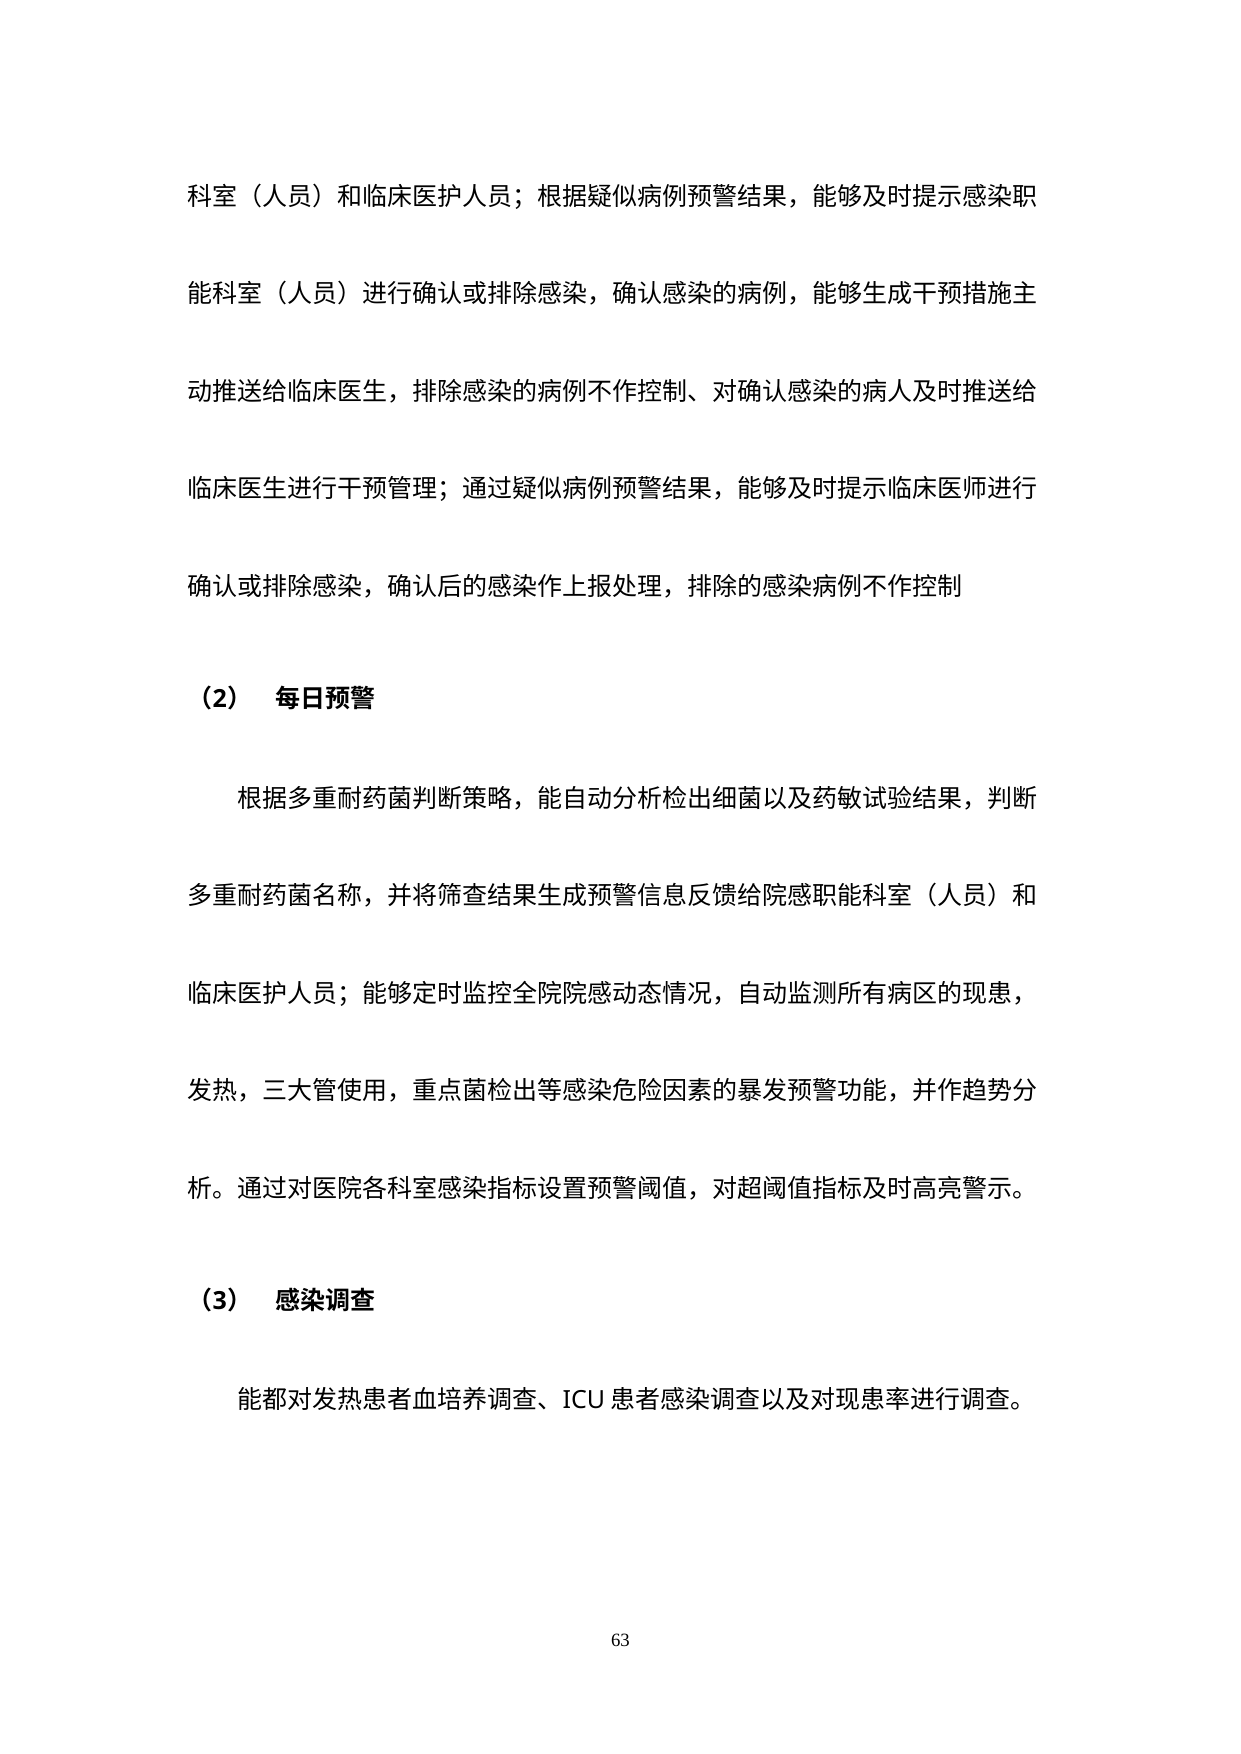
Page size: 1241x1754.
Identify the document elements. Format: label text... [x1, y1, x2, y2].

subtitle 感染调查 [187, 1266, 1053, 1331]
text 根据多重耐药菌判断策略，能自动分析检出细菌以及药敏试验结果，判断多重耐药菌名称，并将筛查结果生成预警信息反馈给院感职能科室（人员）和临床医护人员；能够定时监控全院院感动态情况，自动监测所有病区的现患，发热，三大管使用，重点菌检出等感染危险因素的暴发预警功能，并作趋势分析。通过对医院各科室感染指标设置预警阈值，对超阈值指标及时高亮警示。 [187, 764, 1053, 1219]
subtitle 每日预警 [187, 664, 1053, 729]
text 能都对发热患者血培养调查、ICU患者感染调查以及对现患率进行调查。 [187, 1365, 1053, 1430]
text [187, 162, 1053, 617]
